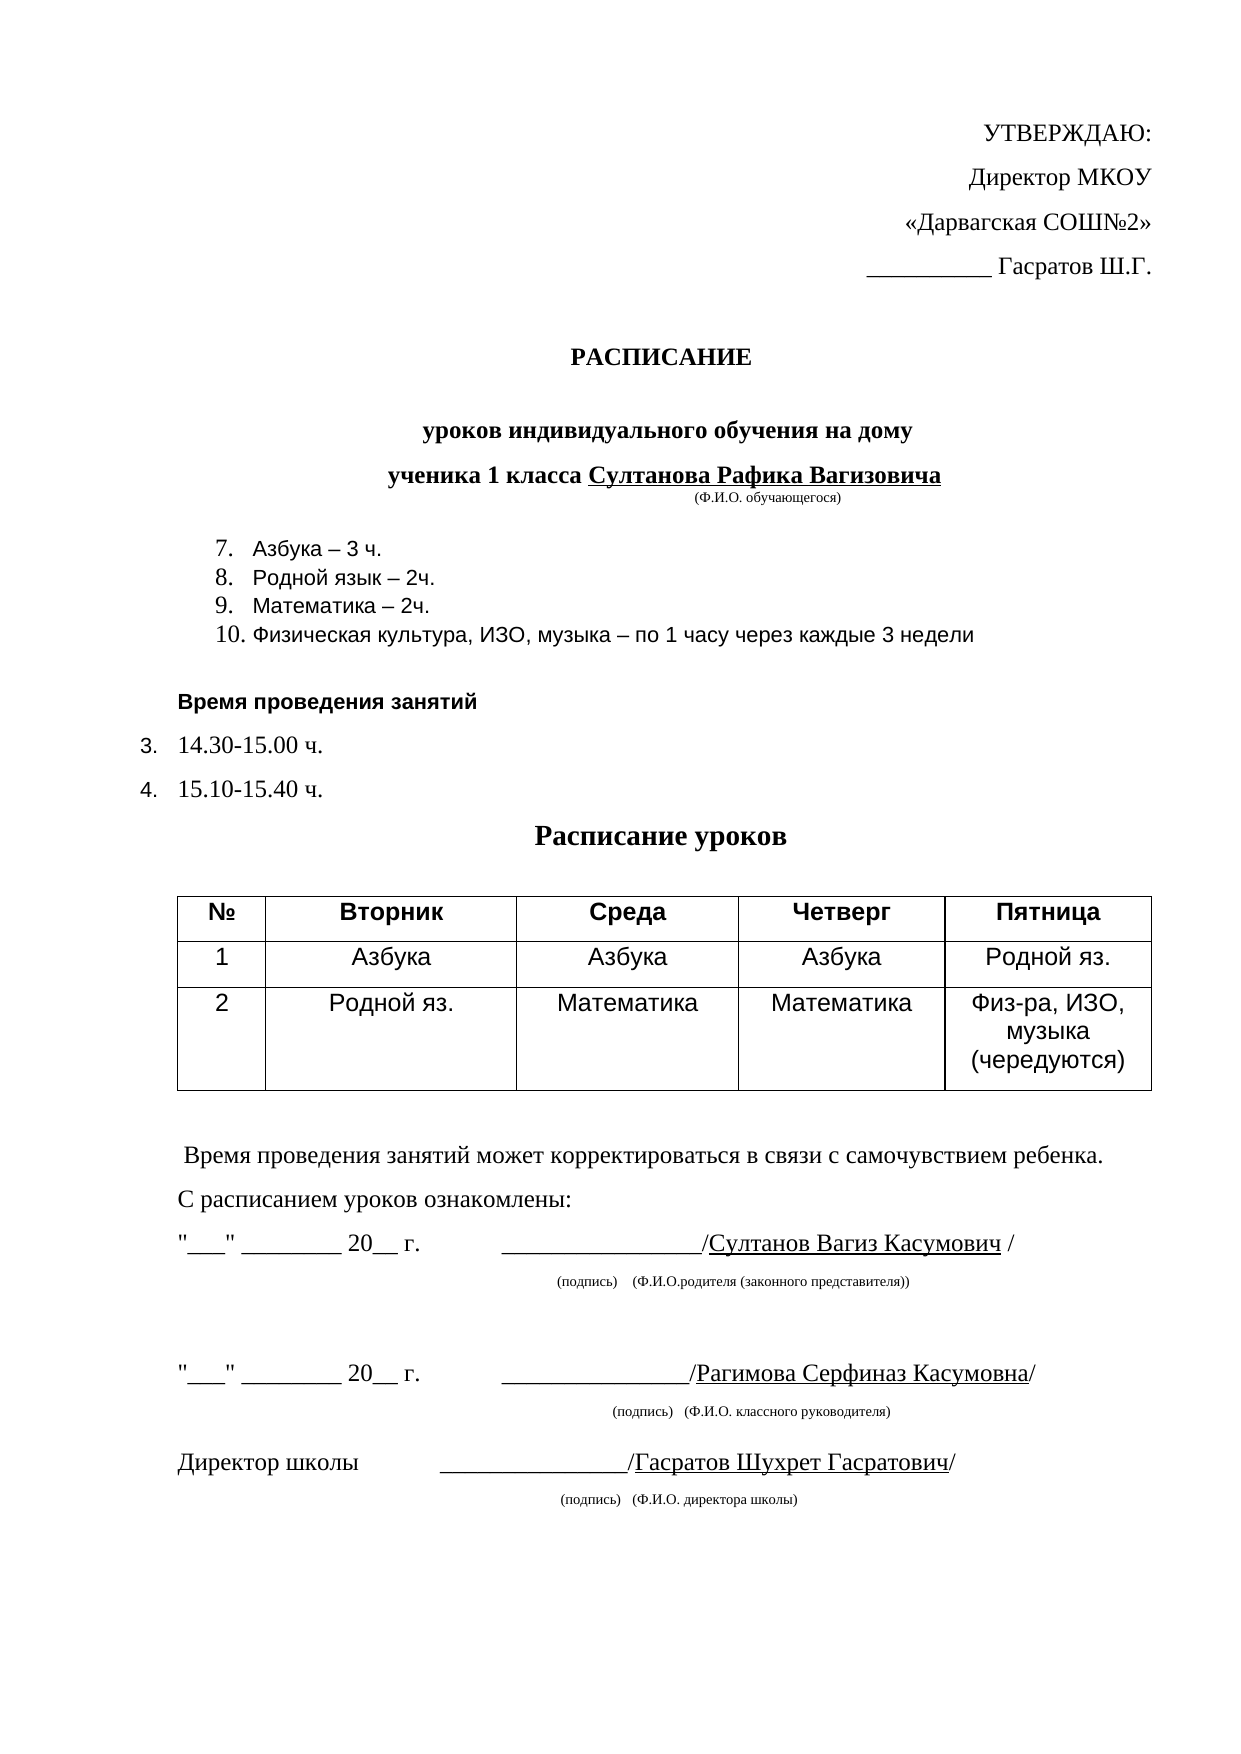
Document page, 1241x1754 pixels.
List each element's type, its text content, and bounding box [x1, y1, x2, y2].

text С расписанием уроков ознакомлены: [177, 1184, 1152, 1213]
table_cell Азбука [517, 942, 738, 987]
list Родной язык – 2ч. [215, 562, 1152, 591]
table_header Среда [517, 897, 738, 941]
table_cell Математика [517, 988, 738, 1089]
table_header Пятница [946, 897, 1151, 941]
table_cell 2 [178, 988, 265, 1089]
text "___" ________ 20__ г. _______________/Рагимова Серфиназ Касумовна/ [177, 1358, 1152, 1387]
text "___" ________ 20__ г. ________________/Султанов Вагиз Касумович / [177, 1228, 1152, 1257]
table_cell Азбука [739, 942, 944, 987]
text Время проведения занятий может корректироваться в связи с самочувствием ребенка. [177, 1140, 1152, 1168]
list 14.30-15.00 ч. [140, 730, 1152, 758]
list Физическая культура, ИЗО, музыка – по 1 часу через каждые 3 недели [215, 619, 1152, 648]
table_cell Родной яз. [946, 942, 1151, 987]
table_cell 1 [178, 942, 265, 987]
table_header Четверг [739, 897, 944, 941]
text ученика 1 класса Султанова Рафика Вагизовича (Ф.И.О. обучающегося) [177, 460, 1152, 517]
text РАСПИСАНИЕ [177, 342, 1152, 371]
list 15.10-15.40 ч. [140, 774, 1152, 803]
table_cell Родной яз. [266, 988, 516, 1089]
text Директор МКОУ [177, 162, 1152, 191]
table_cell Физ-ра, ИЗО, музыка (чередуются) [946, 988, 1151, 1089]
table_header № [178, 897, 265, 941]
text (подпись) (Ф.И.О. директора школы) [177, 1491, 1152, 1520]
text Время проведения занятий [177, 664, 1152, 714]
text __________ Гасратов Ш.Г. [177, 251, 1152, 280]
list Математика – 2ч. [215, 591, 1152, 619]
text «Дарвагская СОШ№2» [177, 207, 1152, 236]
text уроков индивидуального обучения на дому [177, 387, 1152, 444]
text (подпись) (Ф.И.О.родителя (законного представителя)) [177, 1273, 1152, 1302]
text УТВЕРЖДАЮ: [177, 118, 1152, 147]
text Директор школы _______________/Гасратов Шухрет Гасратович/ [177, 1447, 1152, 1476]
list Азбука – 3 ч. [215, 533, 1152, 562]
table_cell Математика [739, 988, 944, 1089]
text Расписание уроков [177, 818, 1152, 880]
text (подпись) (Ф.И.О. классного руководителя) [177, 1402, 1152, 1431]
table_header Вторник [266, 897, 516, 941]
table_cell Азбука [266, 942, 516, 987]
